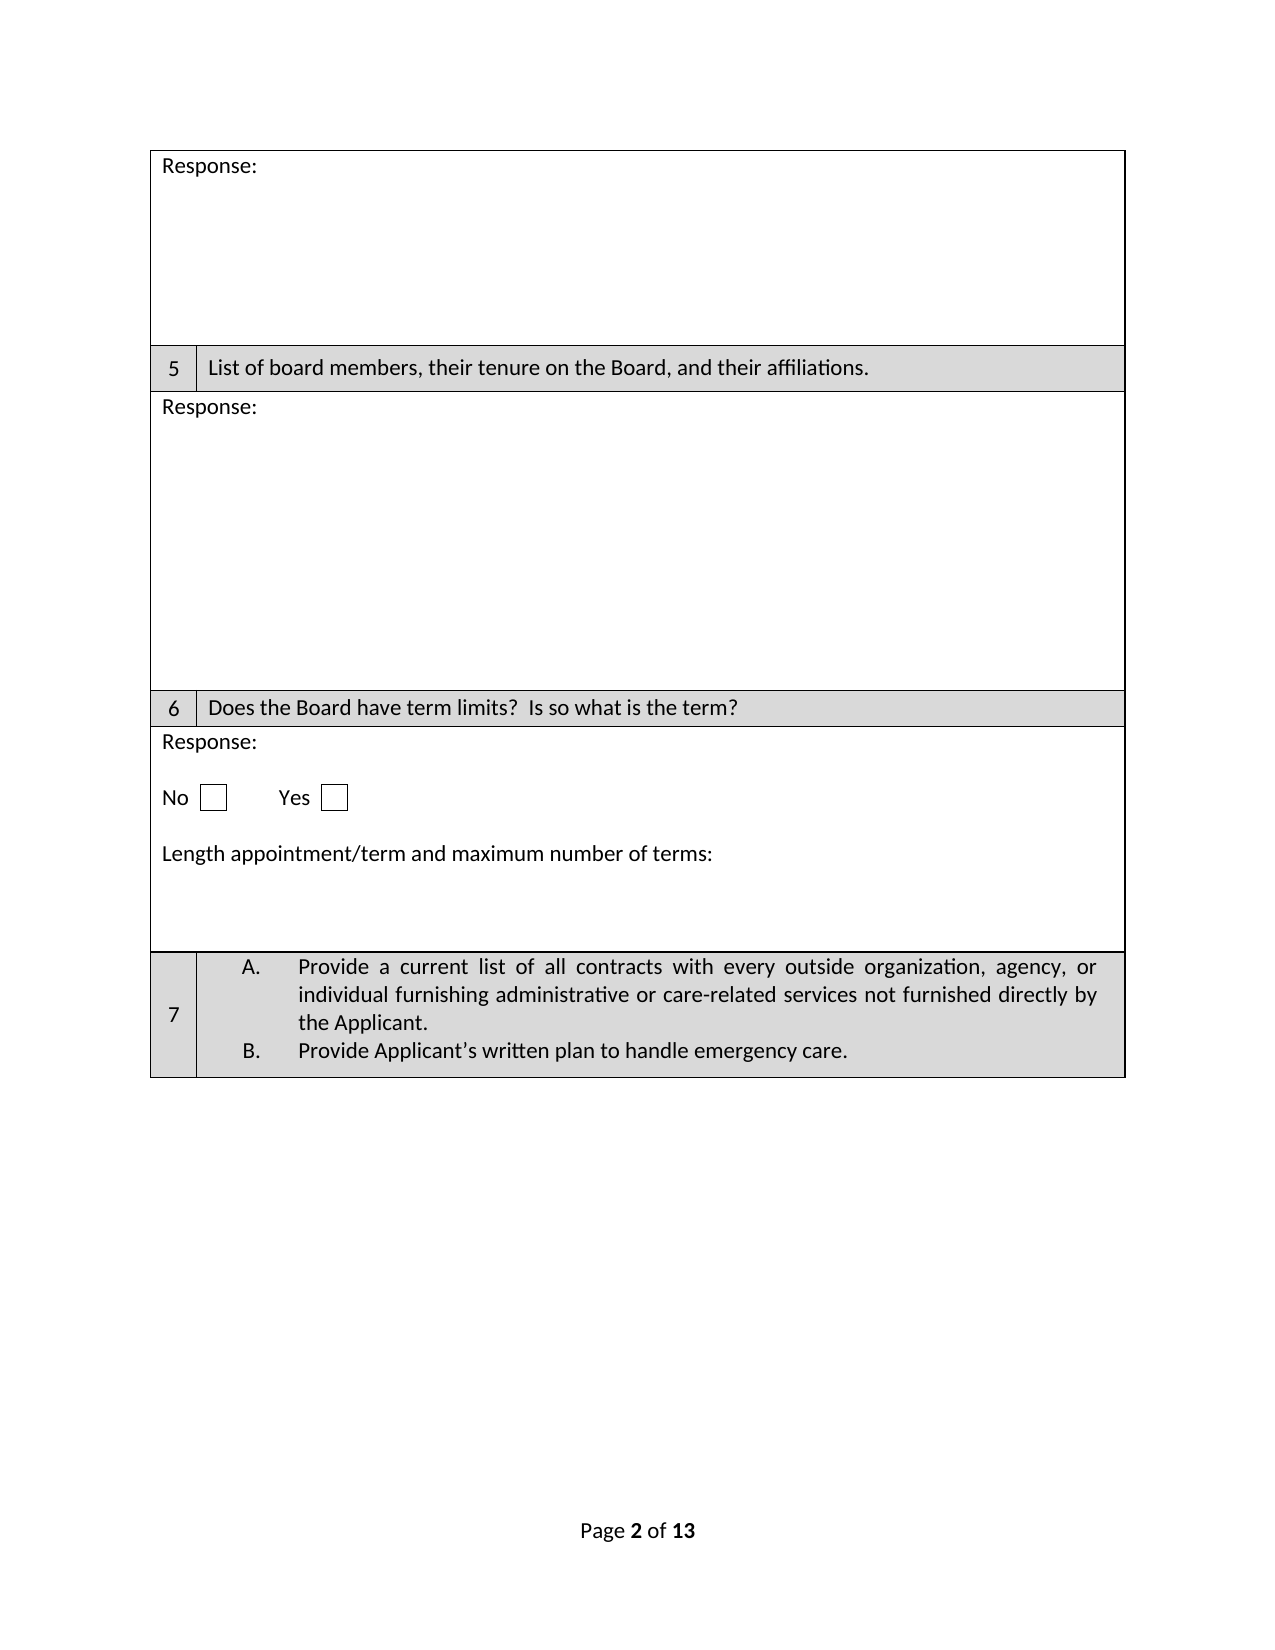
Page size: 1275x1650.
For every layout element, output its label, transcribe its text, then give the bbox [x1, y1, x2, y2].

table_cell Provide a current list of all contracts with every outside organization, agency, or individual furnishing administrative or care-related services not furnished directly by the Applicant. Provide Applicant’s written plan to handle emergency care. [197, 953, 1124, 1077]
table_cell List of board members, their tenure on the Board, and their affiliations. [197, 346, 1124, 391]
table_cell 5 [151, 346, 196, 391]
table_cell Response: [151, 392, 1124, 690]
table_cell Does the Board have term limits? Is so what is the term? [197, 691, 1124, 726]
table_cell Response: No Yes Length appointment/term and maximum number of terms: [151, 727, 1124, 951]
table_cell 7 [151, 953, 196, 1077]
table_cell 6 [151, 691, 196, 726]
table_cell Response: [151, 151, 1124, 345]
